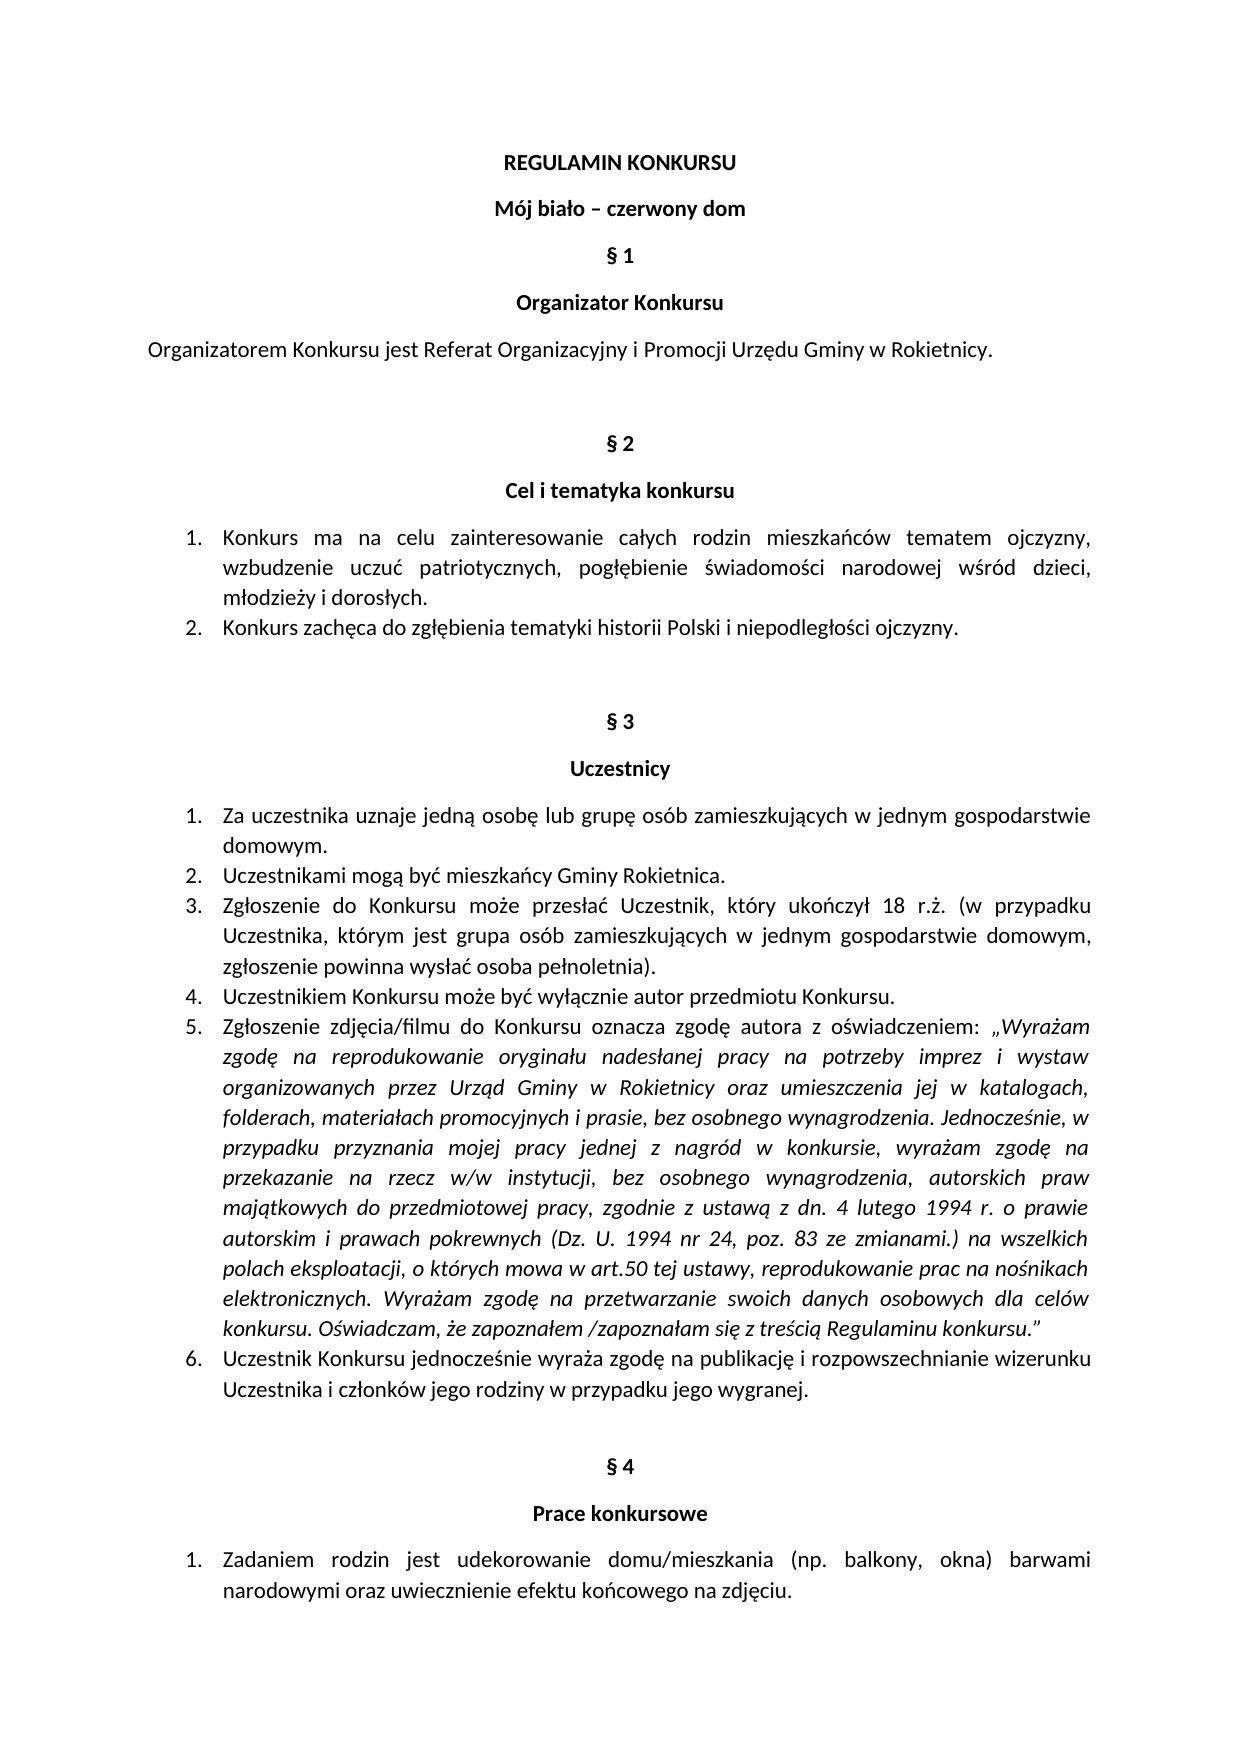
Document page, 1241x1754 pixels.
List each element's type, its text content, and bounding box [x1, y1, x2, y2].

list Konkurs ma na celu zainteresowanie całych rodzin mieszkańców tematem ojczyzny, wzbudzenie uczuć patriotycznych, pogłębienie świadomości narodowej wśród dzieci, młodzieży i dorosłych. [185, 523, 1093, 611]
text § 1 [148, 241, 1093, 269]
list Zgłoszenie zdjęcia/filmu do Konkursu oznacza zgodę autora z oświadczeniem: „Wyrażam zgodę na reprodukowanie oryginału nadesłanej pracy na potrzeby imprez i wystaw organizowanych przez Urząd Gminy w Rokietnicy oraz umieszczenia jej w katalogach, folderach, materiałach promocyjnych i prasie, bez osobnego wynagrodzenia. Jednocześnie, w przypadku przyznania mojej pracy jednej z nagród w konkursie, wyrażam zgodę na przekazanie na rzecz w/w instytucji, bez osobnego wynagrodzenia, autorskich praw majątkowych do przedmiotowej pracy, zgodnie z ustawą z dn. 4 lutego 1994 r. o prawie autorskim i prawach pokrewnych (Dz. U. 1994 nr 24, poz. 83 ze zmianami.) na wszelkich polach eksploatacji, o których mowa w art.50 tej ustawy, reprodukowanie prac na nośnikach elektronicznych. Wyrażam zgodę na przetwarzanie swoich danych osobowych dla celów konkursu. Oświadczam, że zapoznałem /zapoznałam się z treścią Regulaminu konkursu.” [185, 1012, 1093, 1342]
list Konkurs zachęca do zgłębienia tematyki historii Polski i niepodległości ojczyzny. [185, 613, 1093, 641]
text Prace konkursowe [148, 1499, 1093, 1527]
text Mój biało – czerwony dom [148, 194, 1093, 222]
text § 3 [148, 707, 1093, 735]
list Uczestnikami mogą być mieszkańcy Gminy Rokietnica. [185, 861, 1093, 889]
list Uczestnikiem Konkursu może być wyłącznie autor przedmiotu Konkursu. [185, 982, 1093, 1010]
text § 2 [148, 429, 1093, 457]
text REGULAMIN KONKURSU [148, 148, 1093, 176]
list Zadaniem rodzin jest udekorowanie domu/mieszkania (np. balkony, okna) barwami narodowymi oraz uwiecznienie efektu końcowego na zdjęciu. [185, 1546, 1093, 1604]
text § 4 [148, 1452, 1093, 1480]
list Za uczestnika uznaje jedną osobę lub grupę osób zamieszkujących w jednym gospodarstwie domowym. [185, 801, 1093, 859]
text Cel i tematyka konkursu [148, 476, 1093, 504]
text Uczestnicy [148, 754, 1093, 782]
list Uczestnik Konkursu jednocześnie wyraża zgodę na publikację i rozpowszechnianie wizerunku Uczestnika i członków jego rodziny w przypadku jego wygranej. [185, 1344, 1093, 1403]
list Zgłoszenie do Konkursu może przesłać Uczestnik, który ukończył 18 r.ż. (w przypadku Uczestnika, którym jest grupa osób zamieszkujących w jednym gospodarstwie domowym, zgłoszenie powinna wysłać osoba pełnoletnia). [185, 891, 1093, 980]
text Organizatorem Konkursu jest Referat Organizacyjny i Promocji Urzędu Gminy w Rokietnicy. [148, 335, 1093, 363]
text Organizator Konkursu [148, 288, 1093, 316]
